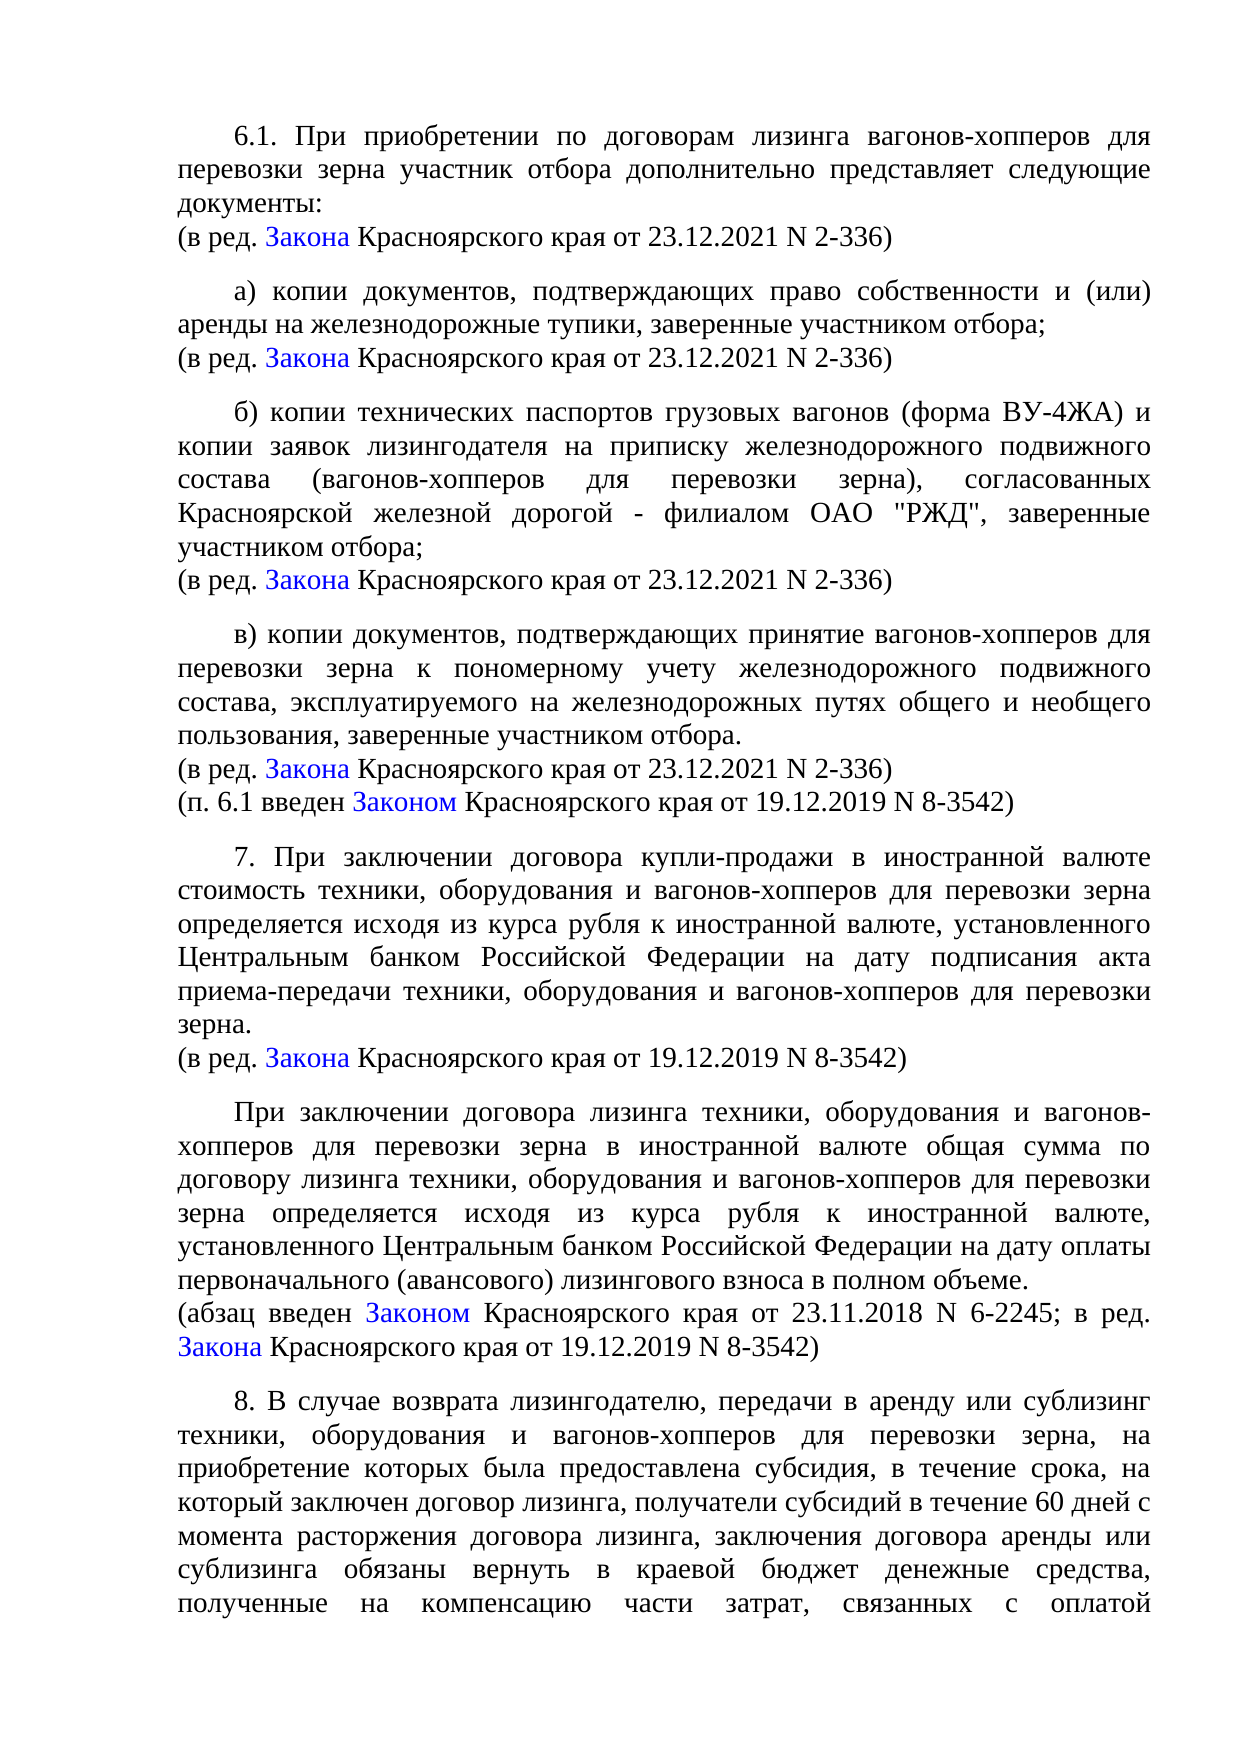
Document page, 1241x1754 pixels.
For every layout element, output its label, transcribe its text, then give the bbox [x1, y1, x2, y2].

text (в ред. Закона Красноярского края от 23.12.2021 N 2-336) [177, 562, 1152, 596]
text б) копии технических паспортов грузовых вагонов (форма ВУ-4ЖА) и копии заявок лизингодателя на приписку железнодорожного подвижного состава (вагонов-хопперов для перевозки зерна), согласованных Красноярской железной дорогой - филиалом ОАО "РЖД", заверенные участником отбора; [177, 394, 1152, 562]
text При заключении договора лизинга техники, оборудования и вагонов-хопперов для перевозки зерна в иностранной валюте общая сумма по договору лизинга техники, оборудования и вагонов-хопперов для перевозки зерна определяется исходя из курса рубля к иностранной валюте, установленного Центральным банком Российской Федерации на дату оплаты первоначального (авансового) лизингового взноса в полном объеме. [177, 1094, 1152, 1296]
text в) копии документов, подтверждающих принятие вагонов-хопперов для перевозки зерна к пономерному учету железнодорожного подвижного состава, эксплуатируемого на железнодорожных путях общего и необщего пользования, заверенные участником отбора. [177, 617, 1152, 751]
text (п. 6.1 введен Законом Красноярского края от 19.12.2019 N 8-3542) [177, 784, 1152, 818]
text (в ред. Закона Красноярского края от 23.12.2021 N 2-336) [177, 340, 1152, 374]
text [177, 1383, 1152, 1618]
text (в ред. Закона Красноярского края от 19.12.2019 N 8-3542) [177, 1040, 1152, 1073]
text 7. При заключении договора купли-продажи в иностранной валюте стоимость техники, оборудования и вагонов-хопперов для перевозки зерна определяется исходя из курса рубля к иностранной валюте, установленного Центральным банком Российской Федерации на дату подписания акта приема-передачи техники, оборудования и вагонов-хопперов для перевозки зерна. [177, 839, 1152, 1040]
text 6.1. При приобретении по договорам лизинга вагонов-хопперов для перевозки зерна участник отбора дополнительно представляет следующие документы: [177, 118, 1152, 219]
text (в ред. Закона Красноярского края от 23.12.2021 N 2-336) [177, 219, 1152, 252]
text (абзац введен Законом Красноярского края от 23.11.2018 N 6-2245; в ред. Закона Красноярского края от 19.12.2019 N 8-3542) [177, 1296, 1152, 1363]
text (в ред. Закона Красноярского края от 23.12.2021 N 2-336) [177, 751, 1152, 784]
text а) копии документов, подтверждающих право собственности и (или) аренды на железнодорожные тупики, заверенные участником отбора; [177, 273, 1152, 340]
